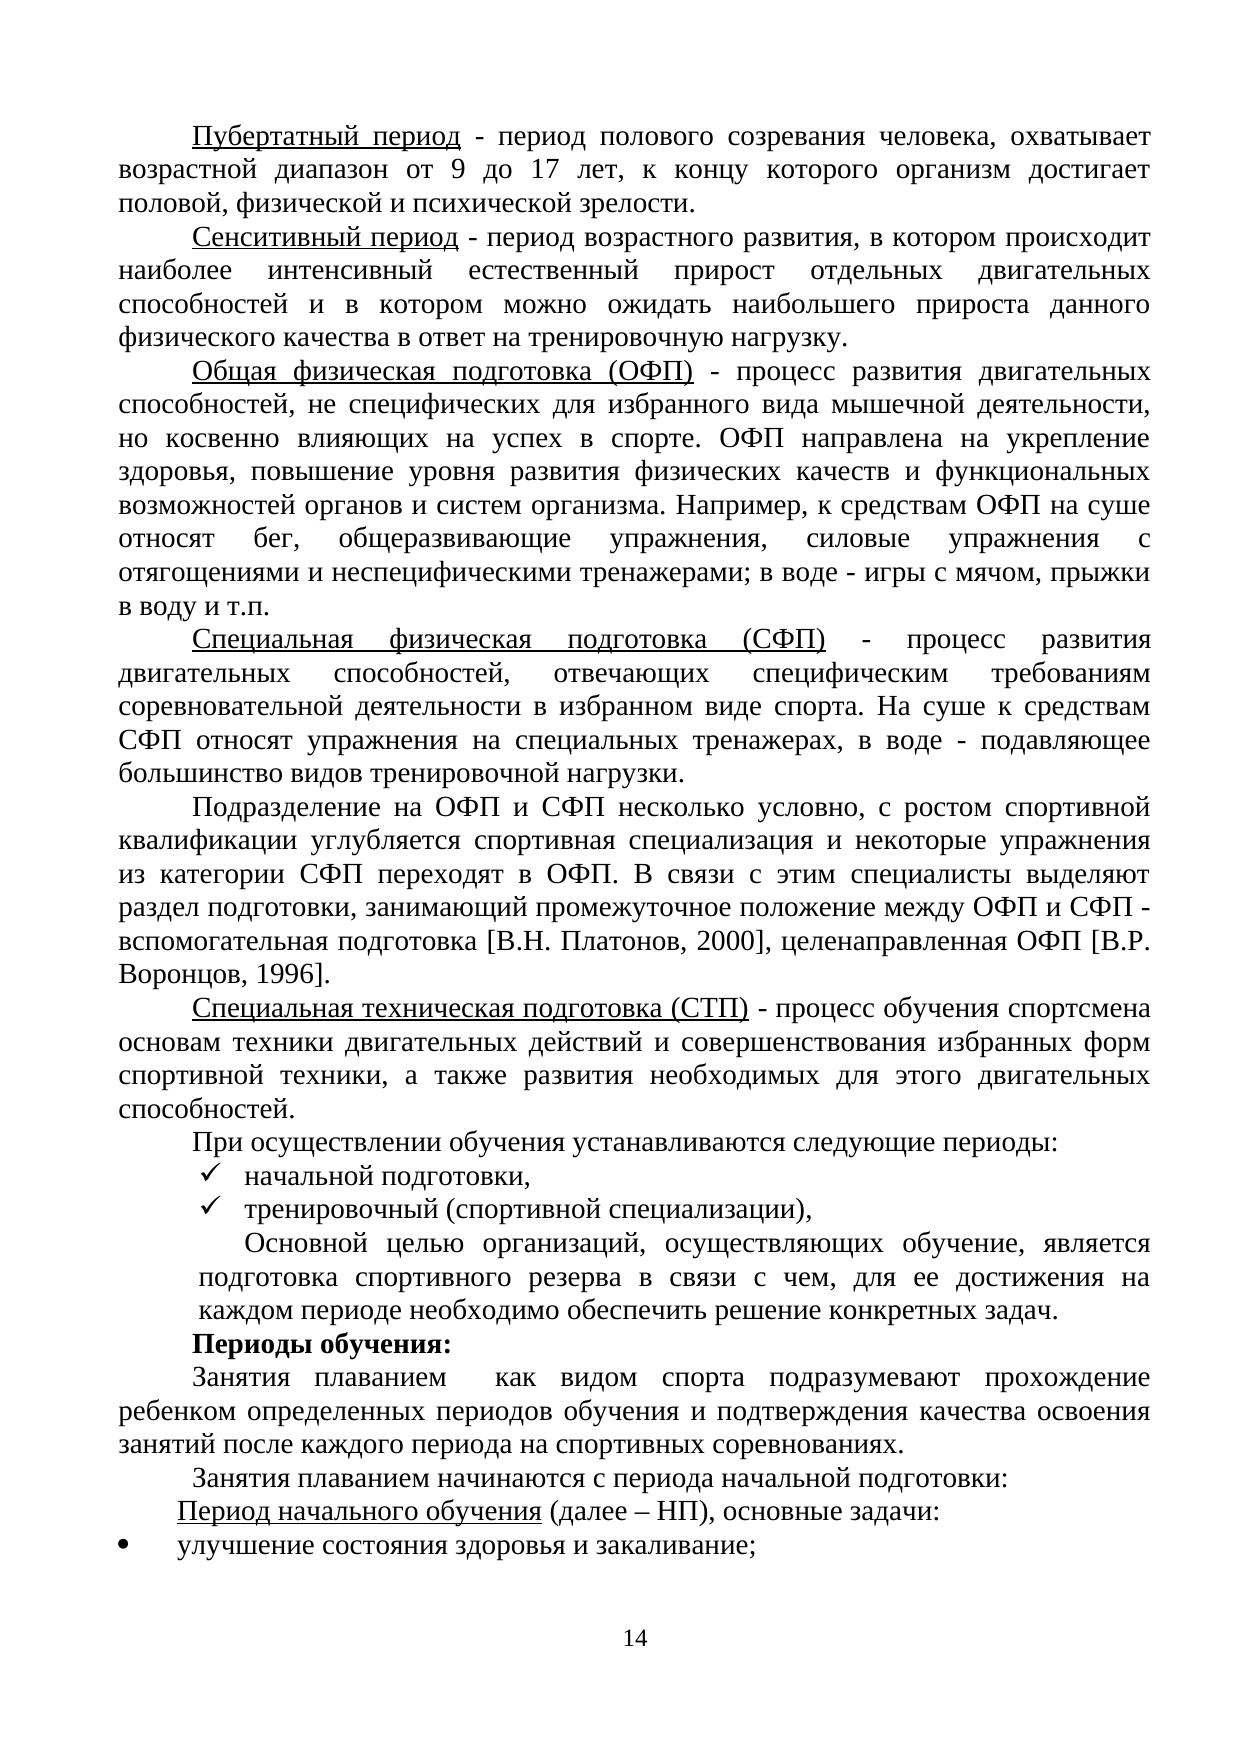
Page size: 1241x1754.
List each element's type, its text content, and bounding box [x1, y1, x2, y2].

list начальной подготовки, [118, 1158, 1152, 1192]
text Период начального обучения (далее – НП), основные задачи: [118, 1493, 1152, 1527]
list улучшение состояния здоровья и закаливание; [118, 1527, 1152, 1561]
text Подразделение на ОФП и СФП несколько условно, с ростом спортивной квалификации углубляется спортивная специализация и некоторые упражнения из категории СФП переходят в ОФП. В связи с этим специалисты выделяют раздел подготовки, занимающий промежуточное положение между ОФП и СФП - вспомогательная подготовка [В.Н. Платонов, 2000], целенаправленная ОФП [В.Р. Воронцов, 1996]. [118, 789, 1152, 990]
text Специальная физическая подготовка (СФП) - процесс развития двигательных способностей, отвечающих специфическим требованиям соревновательной деятельности в избранном виде спорта. На суше к средствам СФП относят упражнения на специальных тренажерах, в воде - подавляющее большинство видов тренировочной нагрузки. [118, 621, 1152, 789]
text Основной целью организаций, осуществляющих обучение, является подготовка спортивного резерва в связи с чем, для ее достижения на каждом периоде необходимо обеспечить решение конкретных задач. [198, 1225, 1152, 1326]
text При осуществлении обучения устанавливаются следующие периоды: [118, 1124, 1152, 1158]
list тренировочный (спортивной специализации), [118, 1192, 1152, 1225]
text Пубертатный период - период полового созревания человека, охватывает возрастной диапазон от 9 до 17 лет, к концу которого организм достигает половой, физической и психической зрелости. [118, 118, 1152, 219]
text Занятия плаванием как видом спорта подразумевают прохождение ребенком определенных периодов обучения и подтверждения качества освоения занятий после каждого периода на спортивных соревнованиях. [118, 1359, 1152, 1460]
text Периоды обучения: [118, 1326, 1152, 1359]
text Занятия плаванием начинаются с периода начальной подготовки: [118, 1460, 1152, 1493]
text Общая физическая подготовка (ОФП) - процесс развития двигательных способностей, не специфических для избранного вида мышечной деятельности, но косвенно влияющих на успех в спорте. ОФП направлена на укрепление здоровья, повышение уровня развития физических качеств и функциональных возможностей органов и систем организма. Например, к средствам ОФП на суше относят бег, общеразвивающие упражнения, силовые упражнения с отягощениями и неспецифическими тренажерами; в воде - игры с мячом, прыжки в воду и т.п. [118, 353, 1152, 621]
text Сенситивный период - период возрастного развития, в котором происходит наиболее интенсивный естественный прирост отдельных двигательных способностей и в котором можно ожидать наибольшего прироста данного физического качества в ответ на тренировочную нагрузку. [118, 219, 1152, 353]
text Специальная техническая подготовка (СТП) - процесс обучения спортсмена основам техники двигательных действий и совершенствования избранных форм спортивной техники, а также развития необходимых для этого двигательных способностей. [118, 990, 1152, 1124]
